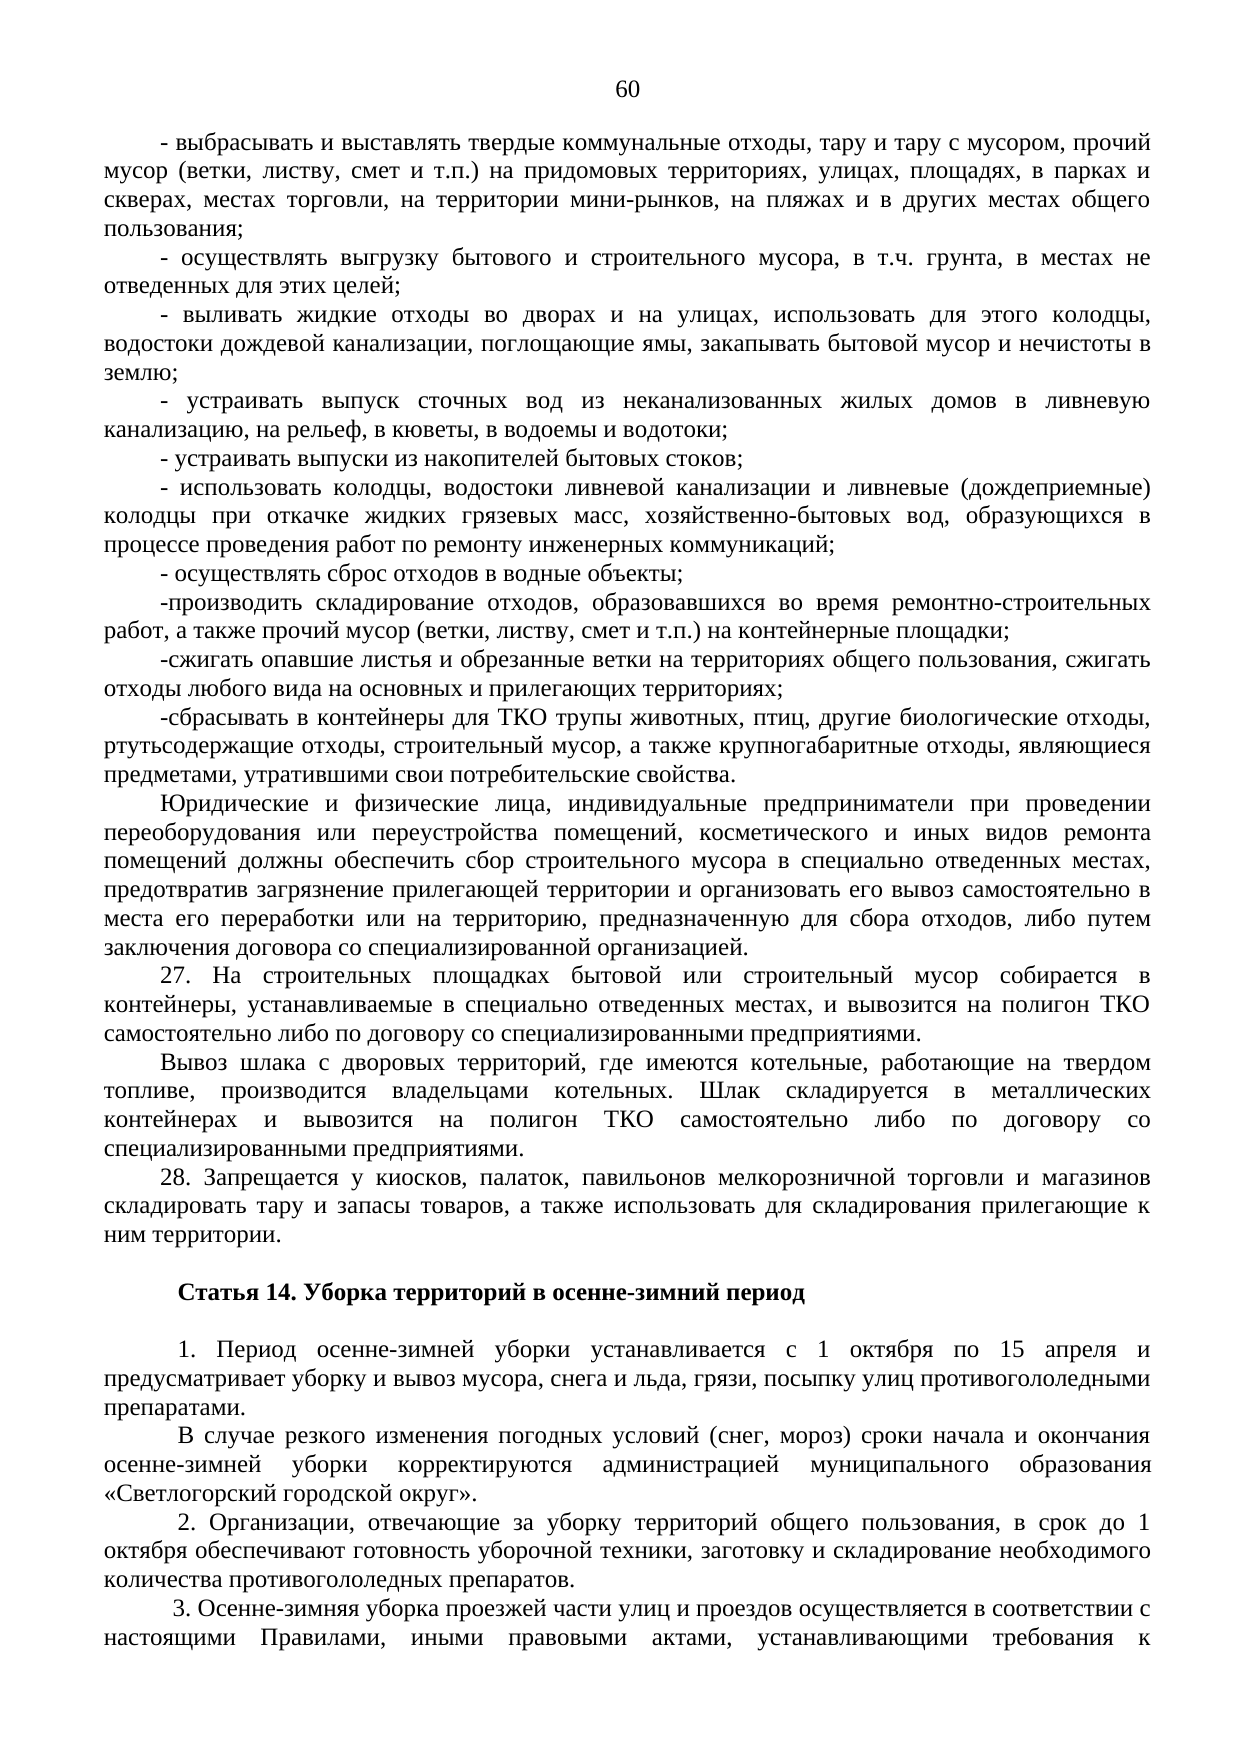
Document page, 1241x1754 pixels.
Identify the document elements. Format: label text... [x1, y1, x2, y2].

text Статья 14. Уборка территорий в осенне-зимний период [103, 1277, 1152, 1305]
text Вывоз шлака с дворовых территорий, где имеются котельные, работающие на твердом топливе, производится владельцами котельных. Шлак складируется в металлических контейнерах и вывозится на полигон ТКО самостоятельно либо по договору со специализированными предприятиями. [103, 1047, 1152, 1162]
text В случае резкого изменения погодных условий (снег, мороз) сроки начала и окончания осенне-зимней уборки корректируются администрацией муниципального образования «Светлогорский городской округ». [103, 1420, 1152, 1507]
text - осуществлять выгрузку бытового и строительного мусора, в т.ч. грунта, в местах не отведенных для этих целей; [103, 242, 1152, 299]
text -сбрасывать в контейнеры для ТКО трупы животных, птиц, другие биологические отходы, ртутьсодержащие отходы, строительный мусор, а также крупногабаритные отходы, являющиеся предметами, утратившими свои потребительские свойства. [103, 702, 1152, 788]
text - устраивать выпуск сточных вод из неканализованных жилых домов в ливневую канализацию, на рельеф, в кюветы, в водоемы и водотоки; [103, 385, 1152, 443]
text -сжигать опавшие листья и обрезанные ветки на территориях общего пользования, сжигать отходы любого вида на основных и прилегающих территориях; [103, 644, 1152, 702]
text 27. На строительных площадках бытовой или строительный мусор собирается в контейнеры, устанавливаемые в специально отведенных местах, и вывозится на полигон ТКО самостоятельно либо по договору со специализированными предприятиями. [103, 960, 1152, 1047]
text 1. Период осенне-зимней уборки устанавливается с 1 октября по 15 апреля и предусматривает уборку и вывоз мусора, снега и льда, грязи, посыпку улиц противогололедными препаратами. [103, 1334, 1152, 1420]
text - выбрасывать и выставлять твердые коммунальные отходы, тару и тару с мусором, прочий мусор (ветки, листву, смет и т.п.) на придомовых территориях, улицах, площадях, в парках и скверах, местах торговли, на территории мини-рынков, на пляжах и в других местах общего пользования; [103, 127, 1152, 242]
text - устраивать выпуски из накопителей бытовых стоков; [103, 443, 1152, 472]
text - использовать колодцы, водостоки ливневой канализации и ливневые (дождеприемные) колодцы при откачке жидких грязевых масс, хозяйственно-бытовых вод, образующихся в процессе проведения работ по ремонту инженерных коммуникаций; [103, 472, 1152, 558]
text - осуществлять сброс отходов в водные объекты; [103, 558, 1152, 587]
text Юридические и физические лица, индивидуальные предприниматели при проведении переоборудования или переустройства помещений, косметического и иных видов ремонта помещений должны обеспечить сбор строительного мусора в специально отведенных местах, предотвратив загрязнение прилегающей территории и организовать его вывоз самостоятельно в места его переработки или на территорию, предназначенную для сбора отходов, либо путем заключения договора со специализированной организацией. [103, 788, 1152, 960]
text - выливать жидкие отходы во дворах и на улицах, использовать для этого колодцы, водостоки дождевой канализации, поглощающие ямы, закапывать бытовой мусор и нечистоты в землю; [103, 299, 1152, 385]
text 2. Организации, отвечающие за уборку территорий общего пользования, в срок до 1 октября обеспечивают готовность уборочной техники, заготовку и складирование необходимого количества противогололедных препаратов. [103, 1507, 1152, 1593]
text -производить складирование отходов, образовавшихся во время ремонтно-строительных работ, а также прочий мусор (ветки, листву, смет и т.п.) на контейнерные площадки; [103, 587, 1152, 644]
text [103, 1593, 1152, 1650]
text 28. Запрещается у киосков, палаток, павильонов мелкорозничной торговли и магазинов складировать тару и запасы товаров, а также использовать для складирования прилегающие к ним территории. [103, 1162, 1152, 1248]
